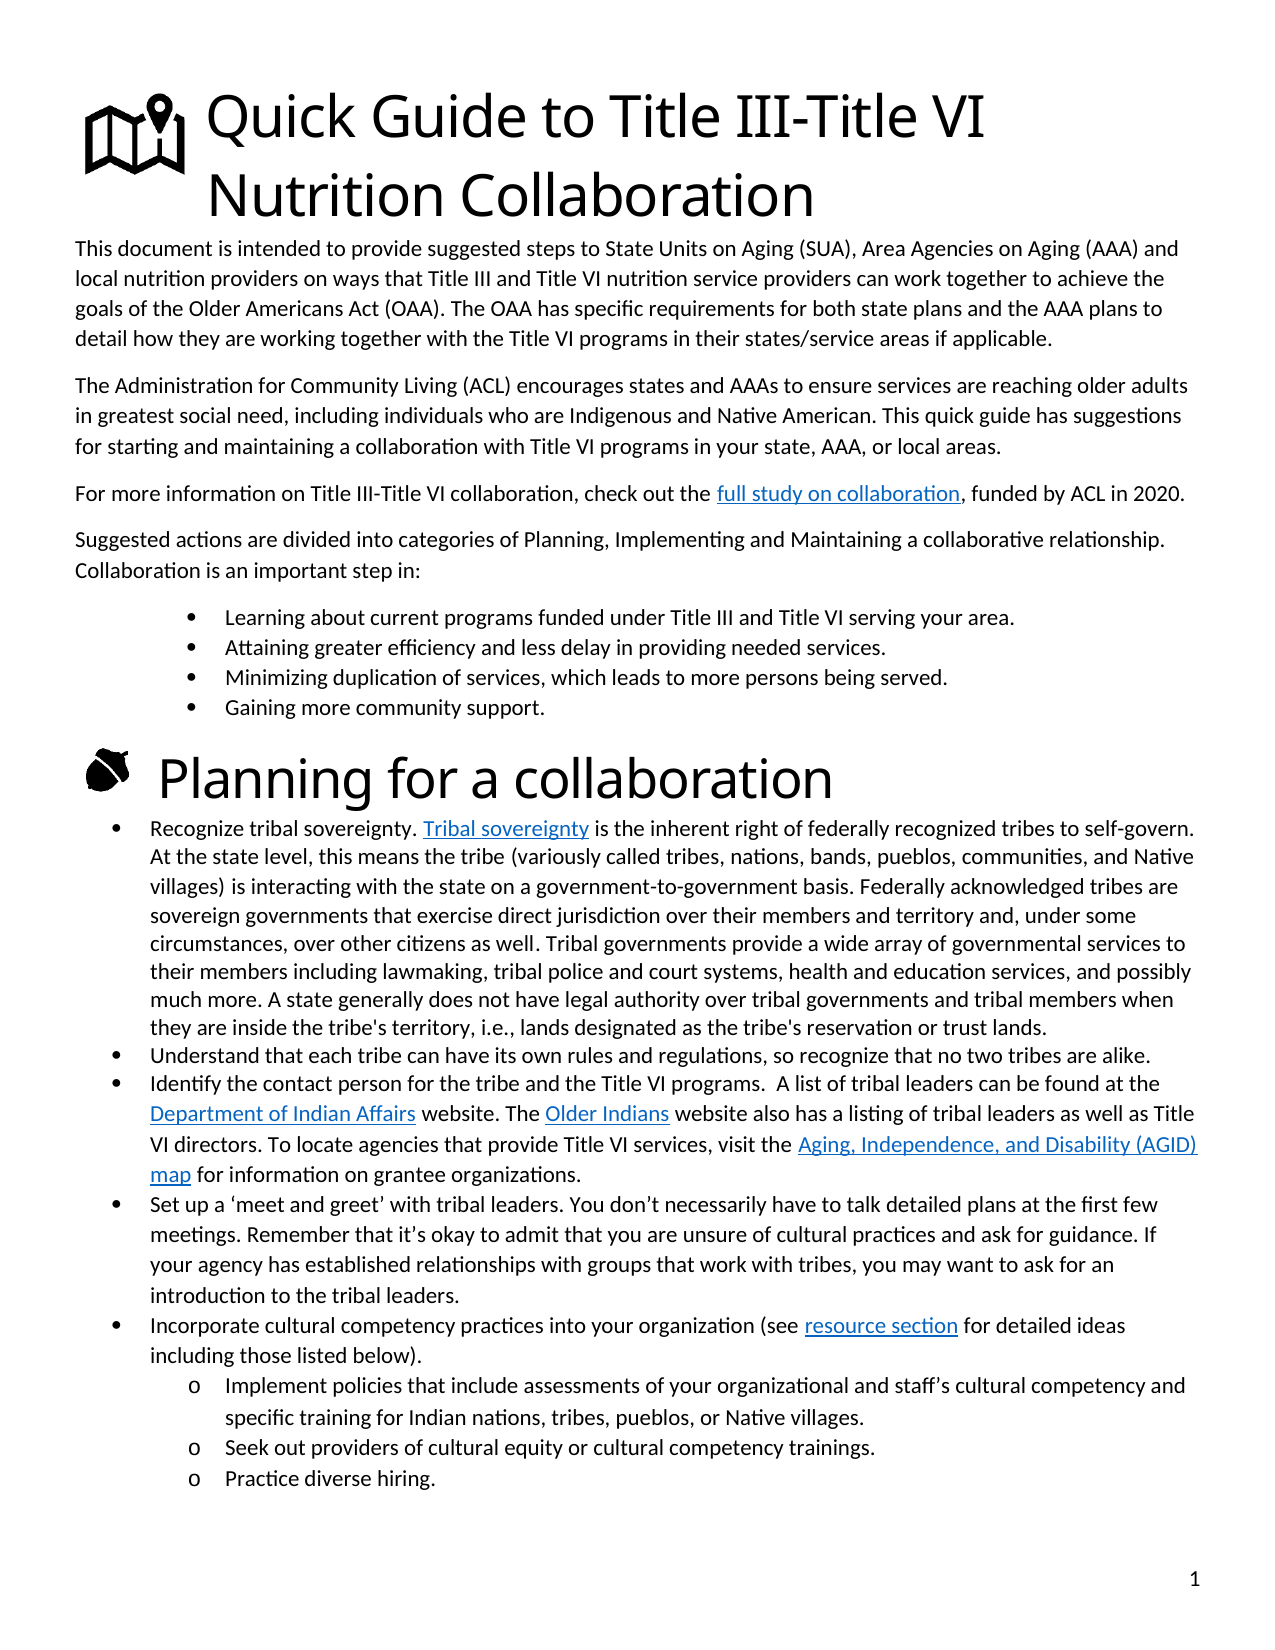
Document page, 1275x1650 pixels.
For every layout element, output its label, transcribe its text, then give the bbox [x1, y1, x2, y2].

list Learning about current programs funded under Title III and Title VI serving your area. [187, 603, 1200, 631]
subtitle Quick Guide to Title III-Title VI Nutrition Collaboration [75, 75, 1200, 234]
picture [75, 738, 139, 802]
picture [77, 87, 187, 179]
list Implement policies that include assessments of your organizational and staff’s cultural competency and specific training for Indian nations, tribes, pueblos, or Native villages. [187, 1371, 1200, 1431]
list Attaining greater efficiency and less delay in providing needed services. [187, 633, 1200, 661]
list Practice diverse hiring. [187, 1464, 1200, 1494]
list Minimizing duplication of services, which leads to more persons being served. [187, 663, 1200, 691]
text For more information on Title III-Title VI collaboration, check out the full study on collaboration, funded by ACL in 2020. [75, 479, 1200, 507]
list Recognize tribal sovereignty. Tribal sovereignty is the inherent right of federally recognized tribes to self-govern. At the state level, this means the tribe (variously called tribes, nations, bands, pueblos, communities, and Native villages) is interacting with the state on a government-to-government basis. Federally acknowledged tribes are sovereign governments that exercise direct jurisdiction over their members and territory and, under some circumstances, over other citizens as well. Tribal governments provide a wide array of governmental services to their members including lawmaking, tribal police and court systems, health and education services, and possibly much more. A state generally does not have legal authority over tribal governments and tribal members when they are inside the tribe's territory, i.e., lands designated as the tribe's reservation or trust lands. [112, 814, 1200, 1041]
list Gaining more community support. [187, 693, 1200, 721]
list Set up a ‘meet and greet’ with tribal leaders. You don’t necessarily have to talk detailed plans at the first few meetings. Remember that it’s okay to admit that you are unsure of cultural practices and ask for guidance. If your agency has established relationships with groups that work with tribes, you may want to ask for an introduction to the tribal leaders. [112, 1190, 1200, 1309]
list Seek out providers of cultural equity or cultural competency trainings. [187, 1433, 1200, 1462]
text Suggested actions are divided into categories of Planning, Implementing and Maintaining a collaborative relationship. Collaboration is an important step in: [75, 526, 1200, 584]
list Incorporate cultural competency practices into your organization (see resource section for detailed ideas including those listed below). [112, 1311, 1200, 1369]
text The Administration for Community Living (ACL) encourages states and AAAs to ensure services are reaching older adults in greatest social need, including individuals who are Indigenous and Native American. This quick guide has suggestions for starting and maintaining a collaboration with Title VI programs in your state, AAA, or local areas. [75, 371, 1200, 460]
subtitle Planning for a collaboration [75, 740, 1200, 814]
list Identify the contact person for the tribe and the Title VI programs. A list of tribal leaders can be found at the Department of Indian Affairs website. The Older Indians website also has a listing of tribal leaders as well as Title VI directors. To locate agencies that provide Title VI services, visit the Aging, Independence, and Disability (AGID) map for information on grantee organizations. [112, 1069, 1200, 1188]
text This document is intended to provide suggested steps to State Units on Aging (SUA), Area Agencies on Aging (AAA) and local nutrition providers on ways that Title III and Title VI nutrition service providers can work together to achieve the goals of the Older Americans Act (OAA). The OAA has specific requirements for both state plans and the AAA plans to detail how they are working together with the Title VI programs in their states/service areas if applicable. [75, 234, 1200, 353]
list Understand that each tribe can have its own rules and regulations, so recognize that no two tribes are alike. [112, 1041, 1200, 1069]
